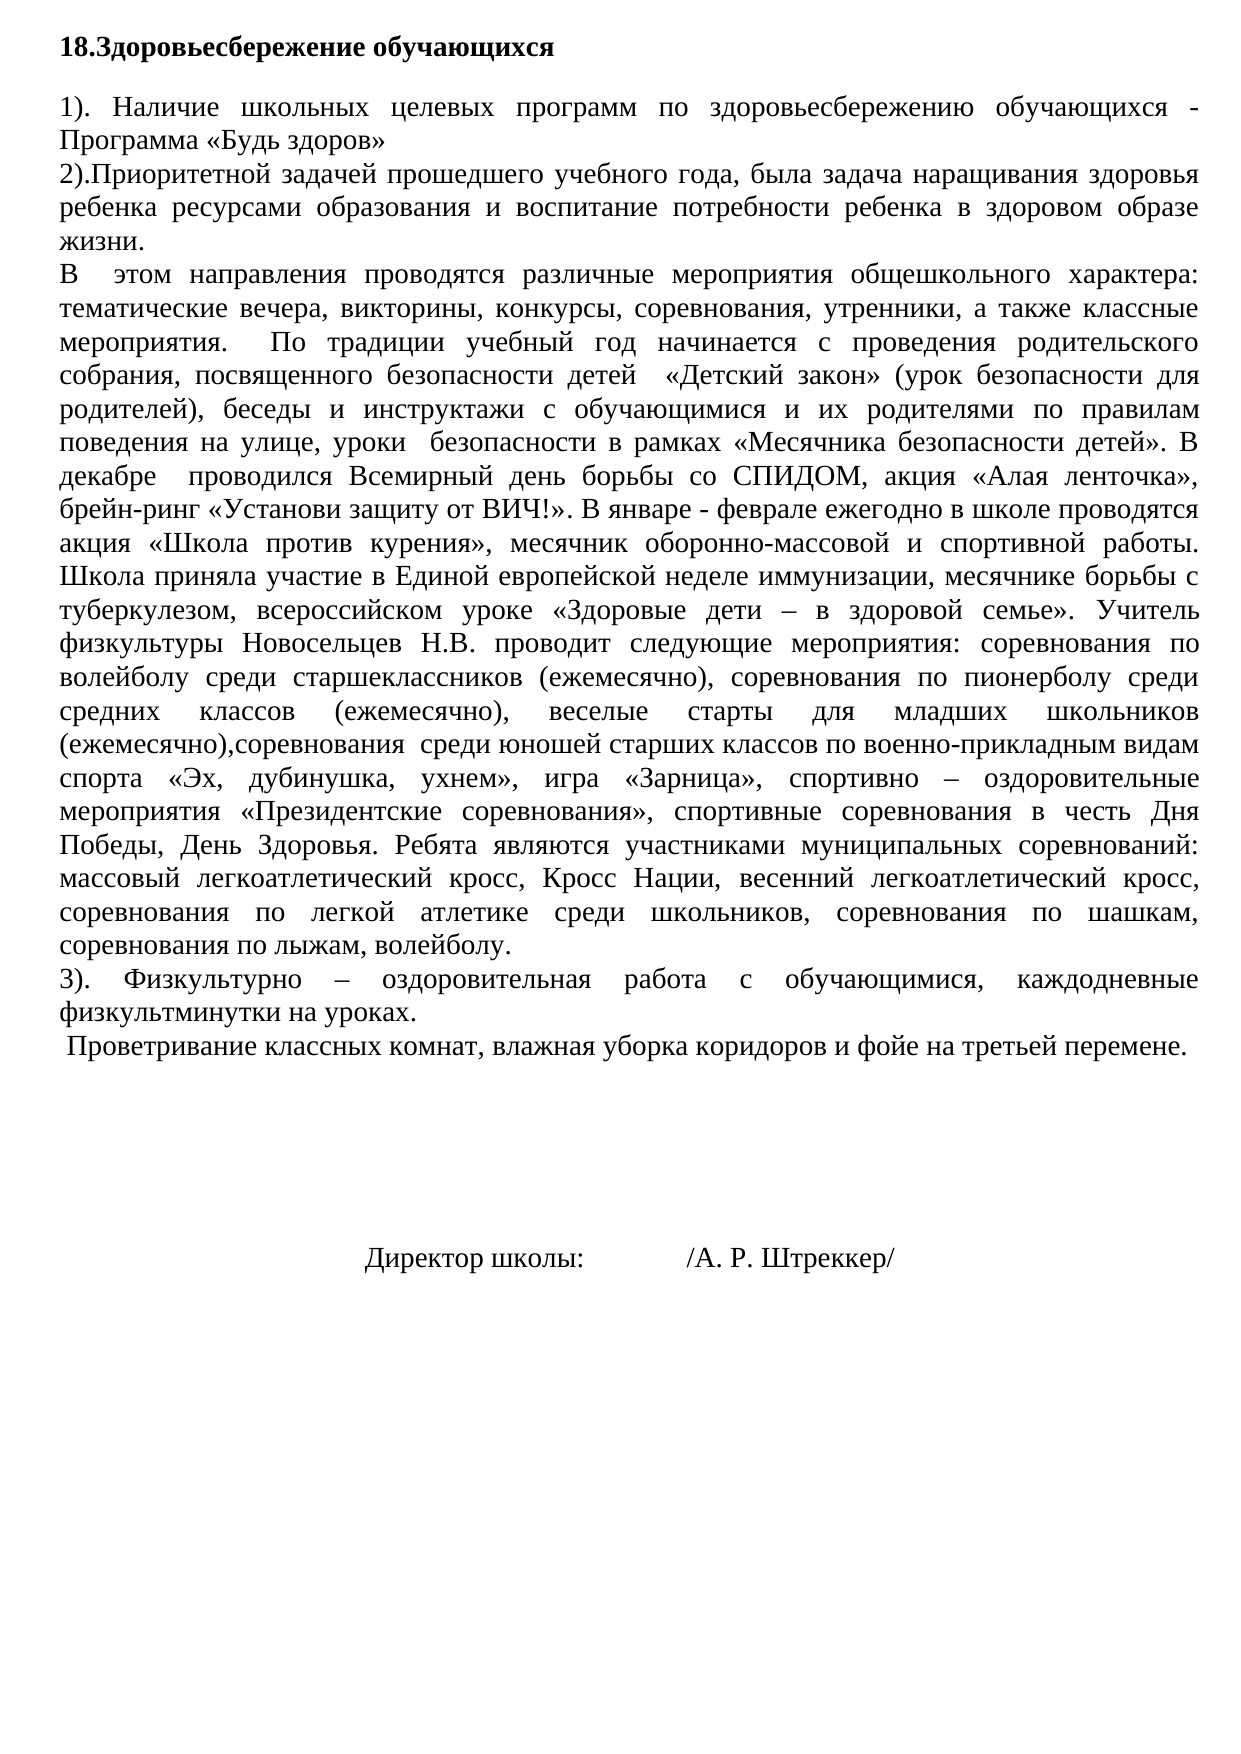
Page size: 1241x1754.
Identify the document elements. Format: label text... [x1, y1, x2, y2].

text Проветривание классных комнат, влажная уборка коридоров и фойе на третьей перемене. [59, 1028, 1200, 1062]
text В этом направления проводятся различные мероприятия общешкольного характера: тематические вечера, викторины, конкурсы, соревнования, утренники, а также классные мероприятия. По традиции учебный год начинается с проведения родительского собрания, посвященного безопасности детей «Детский закон» (урок безопасности для родителей), беседы и инструктажи с обучающимися и их родителями по правилам поведения на улице, уроки безопасности в рамках «Месячника безопасности детей». В декабре проводился Всемирный день борьбы со СПИДОМ, акция «Алая ленточка», брейн-ринг «Установи защиту от ВИЧ!». В январе - феврале ежегодно в школе проводятся акция «Школа против курения», месячник оборонно-массовой и спортивной работы. Школа приняла участие в Единой европейской неделе иммунизации, месячнике борьбы с туберкулезом, всероссийском уроке «Здоровые дети – в здоровой семье». Учитель физкультуры Новосельцев Н.В. проводит следующие мероприятия: соревнования по волейболу среди старшеклассников (ежемесячно), соревнования по пионерболу среди средних классов (ежемесячно), веселые старты для младших школьников (ежемесячно),соревнования среди юношей старших классов по военно-прикладным видам спорта «Эх, дубинушка, ухнем», игра «Зарница», спортивно – оздоровительные мероприятия «Президентские соревнования», спортивные соревнования в честь Дня Победы, День Здоровья. Ребята являются участниками муниципальных соревнований: массовый легкоатлетический кросс, Кросс Нации, весенний легкоатлетический кросс, соревнования по легкой атлетике среди школьников, соревнования по шашкам, соревнования по лыжам, волейболу. [59, 257, 1200, 961]
text 1). Наличие школьных целевых программ по здоровьесбережению обучающихся - Программа «Будь здоров» [59, 89, 1200, 156]
text 3). Физкультурно – оздоровительная работа с обучающимися, каждодневные физкультминутки на уроках. [59, 961, 1200, 1028]
text Директор школы: /А. Р. Штреккер/ [59, 1240, 1200, 1273]
text 2).Приоритетной задачей прошедшего учебного года, была задача наращивания здоровья ребенка ресурсами образования и воспитание потребности ребенка в здоровом образе жизни. [59, 156, 1200, 257]
text 18.Здоровьесбережение обучающихся [59, 29, 1200, 63]
